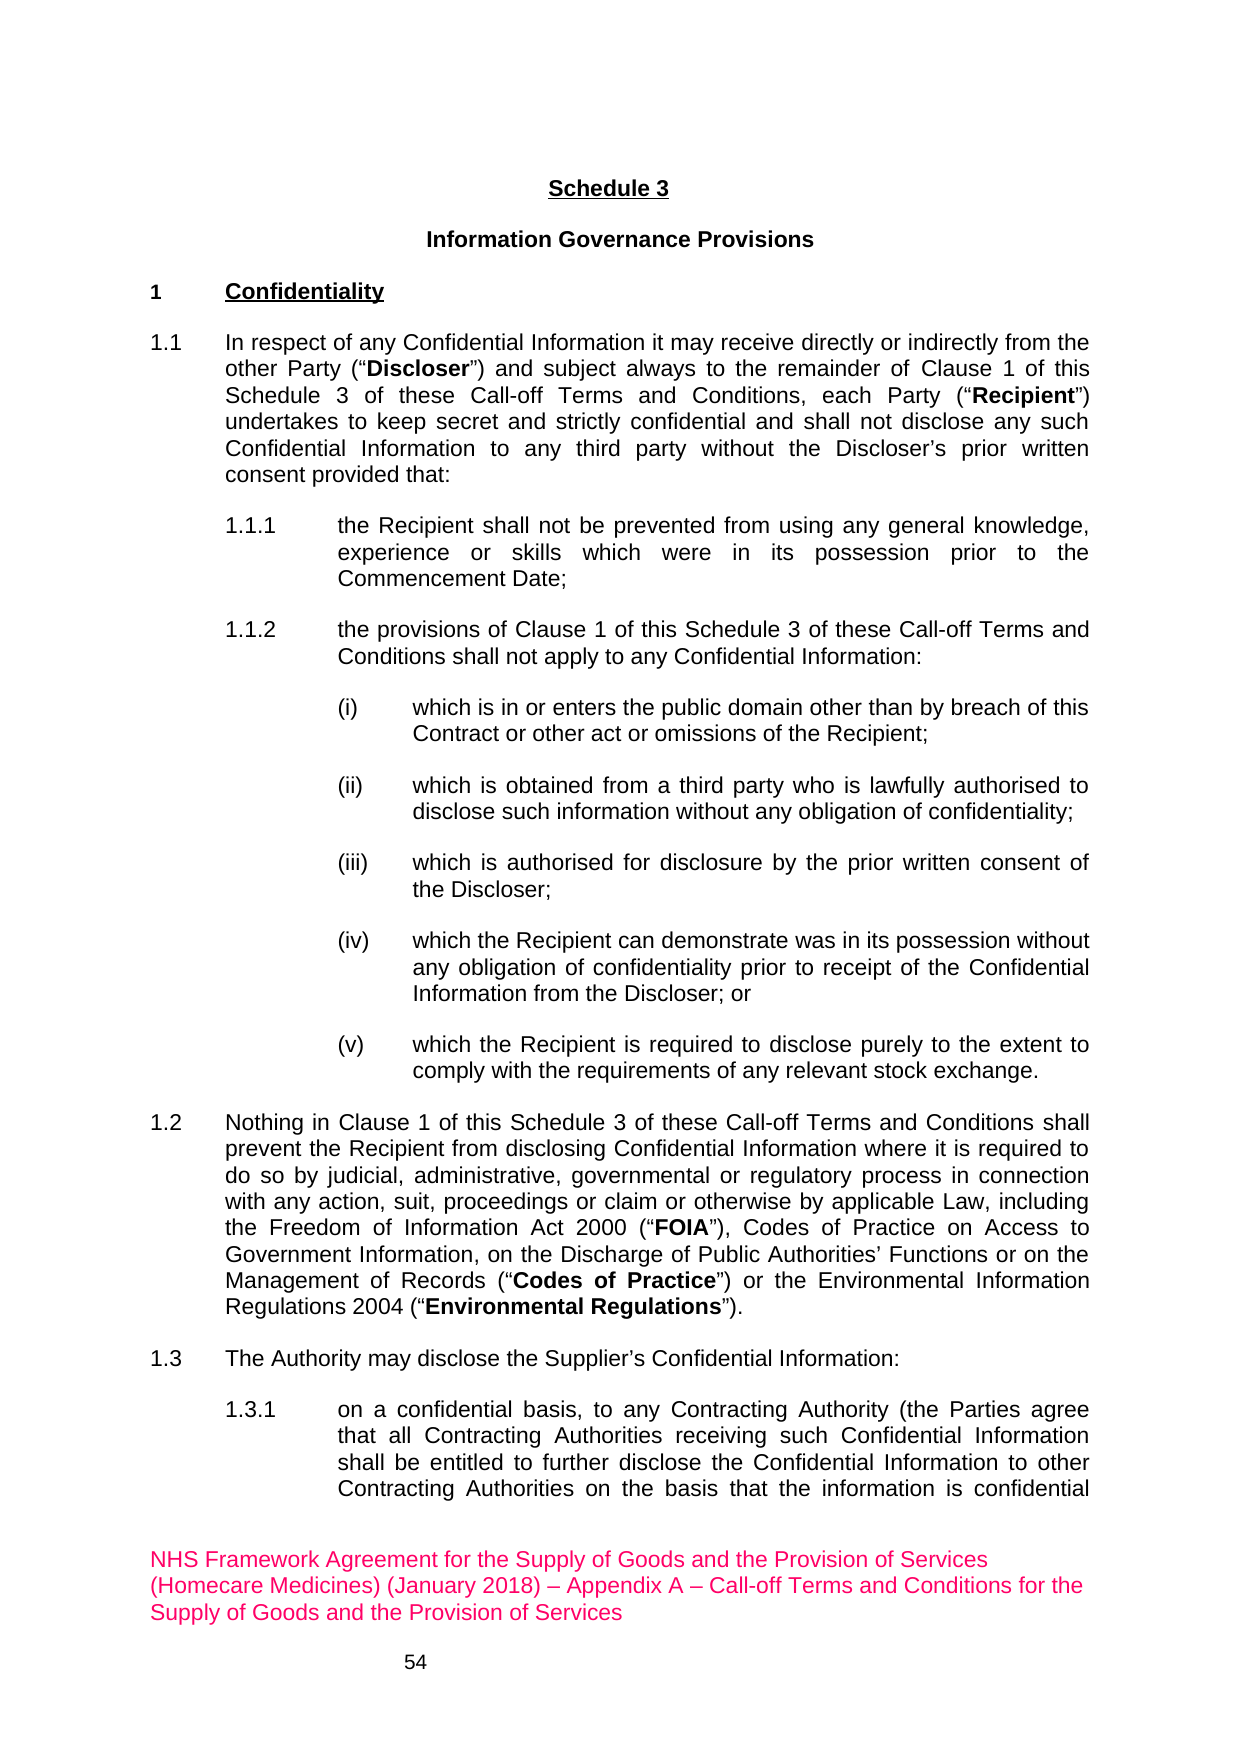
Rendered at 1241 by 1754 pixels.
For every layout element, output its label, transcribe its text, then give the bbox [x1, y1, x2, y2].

subtitle which is authorised for disclosure by the prior written consent of the Discloser; [337, 849, 1090, 902]
subtitle The Authority may disclose the Supplier’s Confidential Information: [150, 1345, 1090, 1371]
subtitle In respect of any Confidential Information it may receive directly or indirectly from the other Party (“Discloser”) and subject always to the remainder of Clause 1 of this Schedule 3 of these Call-off Terms and Conditions, each Party (“Recipient”) undertakes to keep secret and strictly confidential and shall not disclose any such Confidential Information to any third party without the Discloser’s prior written consent provided that: [150, 329, 1090, 487]
subtitle Information Governance Provisions [150, 226, 1090, 253]
subtitle the Recipient shall not be prevented from using any general knowledge, experience or skills which were in its possession prior to the Commencement Date; [225, 512, 1090, 591]
subtitle which the Recipient can demonstrate was in its possession without any obligation of confidentiality prior to receipt of the Confidential Information from the Discloser; or [337, 927, 1090, 1006]
subtitle the provisions of Clause 1 of this Schedule 3 of these Call-off Terms and Conditions shall not apply to any Confidential Information: [225, 616, 1090, 669]
subtitle which is obtained from a third party who is lawfully authorised to disclose such information without any obligation of confidentiality; [337, 772, 1090, 824]
subtitle Nothing in Clause 1 of this Schedule 3 of these Call-off Terms and Conditions shall prevent the Recipient from disclosing Confidential Information where it is required to do so by judicial, administrative, governmental or regulatory process in connection with any action, suit, proceedings or claim or otherwise by applicable Law, including the Freedom of Information Act 2000 (“FOIA”), Codes of Practice on Access to Government Information, on the Discharge of Public Authorities’ Functions or on the Management of Records (“Codes of Practice”) or the Environmental Information Regulations 2004 (“Environmental Regulations”). [150, 1109, 1090, 1320]
subtitle which the Recipient is required to disclose purely to the extent to comply with the requirements of any relevant stock exchange. [337, 1031, 1090, 1084]
subtitle Confidentiality [150, 278, 1090, 304]
subtitle which is in or enters the public domain other than by breach of this Contract or other act or omissions of the Recipient; [337, 694, 1090, 747]
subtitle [225, 1396, 1090, 1501]
